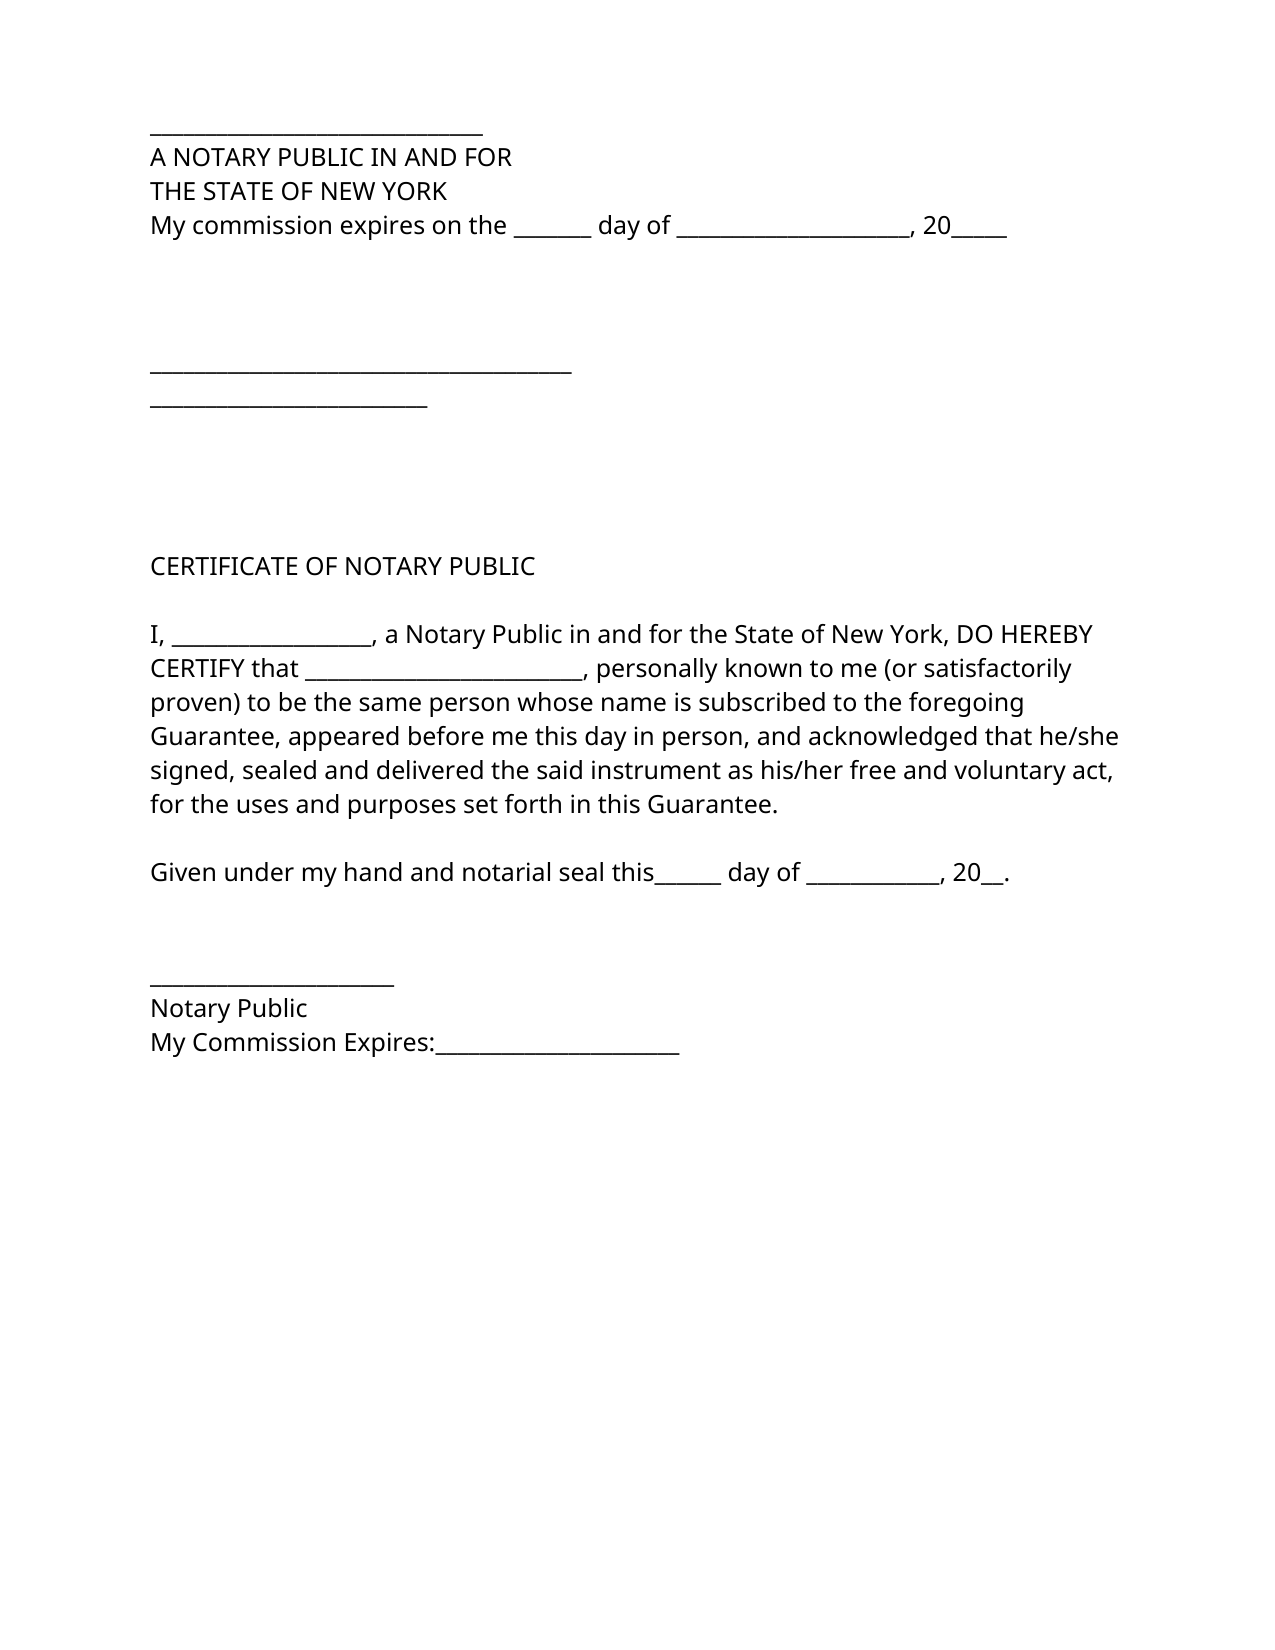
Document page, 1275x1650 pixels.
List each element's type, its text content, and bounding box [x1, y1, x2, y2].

text CERTIFICATE OF NOTARY PUBLIC [150, 548, 1125, 582]
text A NOTARY PUBLIC IN AND FOR [150, 139, 1125, 173]
text _________________________ [150, 378, 1125, 412]
text Given under my hand and notarial seal this______ day of ____________, 20__. [150, 855, 1125, 889]
text My Commission Expires:______________________ [150, 1025, 1125, 1059]
text ______________________ [150, 957, 1125, 991]
text ______________________________________ [150, 344, 1125, 378]
text ______________________________ [150, 105, 1125, 139]
text THE STATE OF NEW YORK [150, 173, 1125, 207]
text My commission expires on the _______ day of _____________________, 20_____ [150, 207, 1125, 242]
text Notary Public [150, 991, 1125, 1025]
text I, __________________, a Notary Public in and for the State of New York, DO HEREBY CERTIFY that _________________________, personally known to me (or satisfactorily proven) to be the same person whose name is subscribed to the foregoing Guarantee, appeared before me this day in person, and acknowledged that he/she signed, sealed and delivered the said instrument as his/her free and voluntary act, for the uses and purposes set forth in this Guarantee. [150, 616, 1125, 821]
